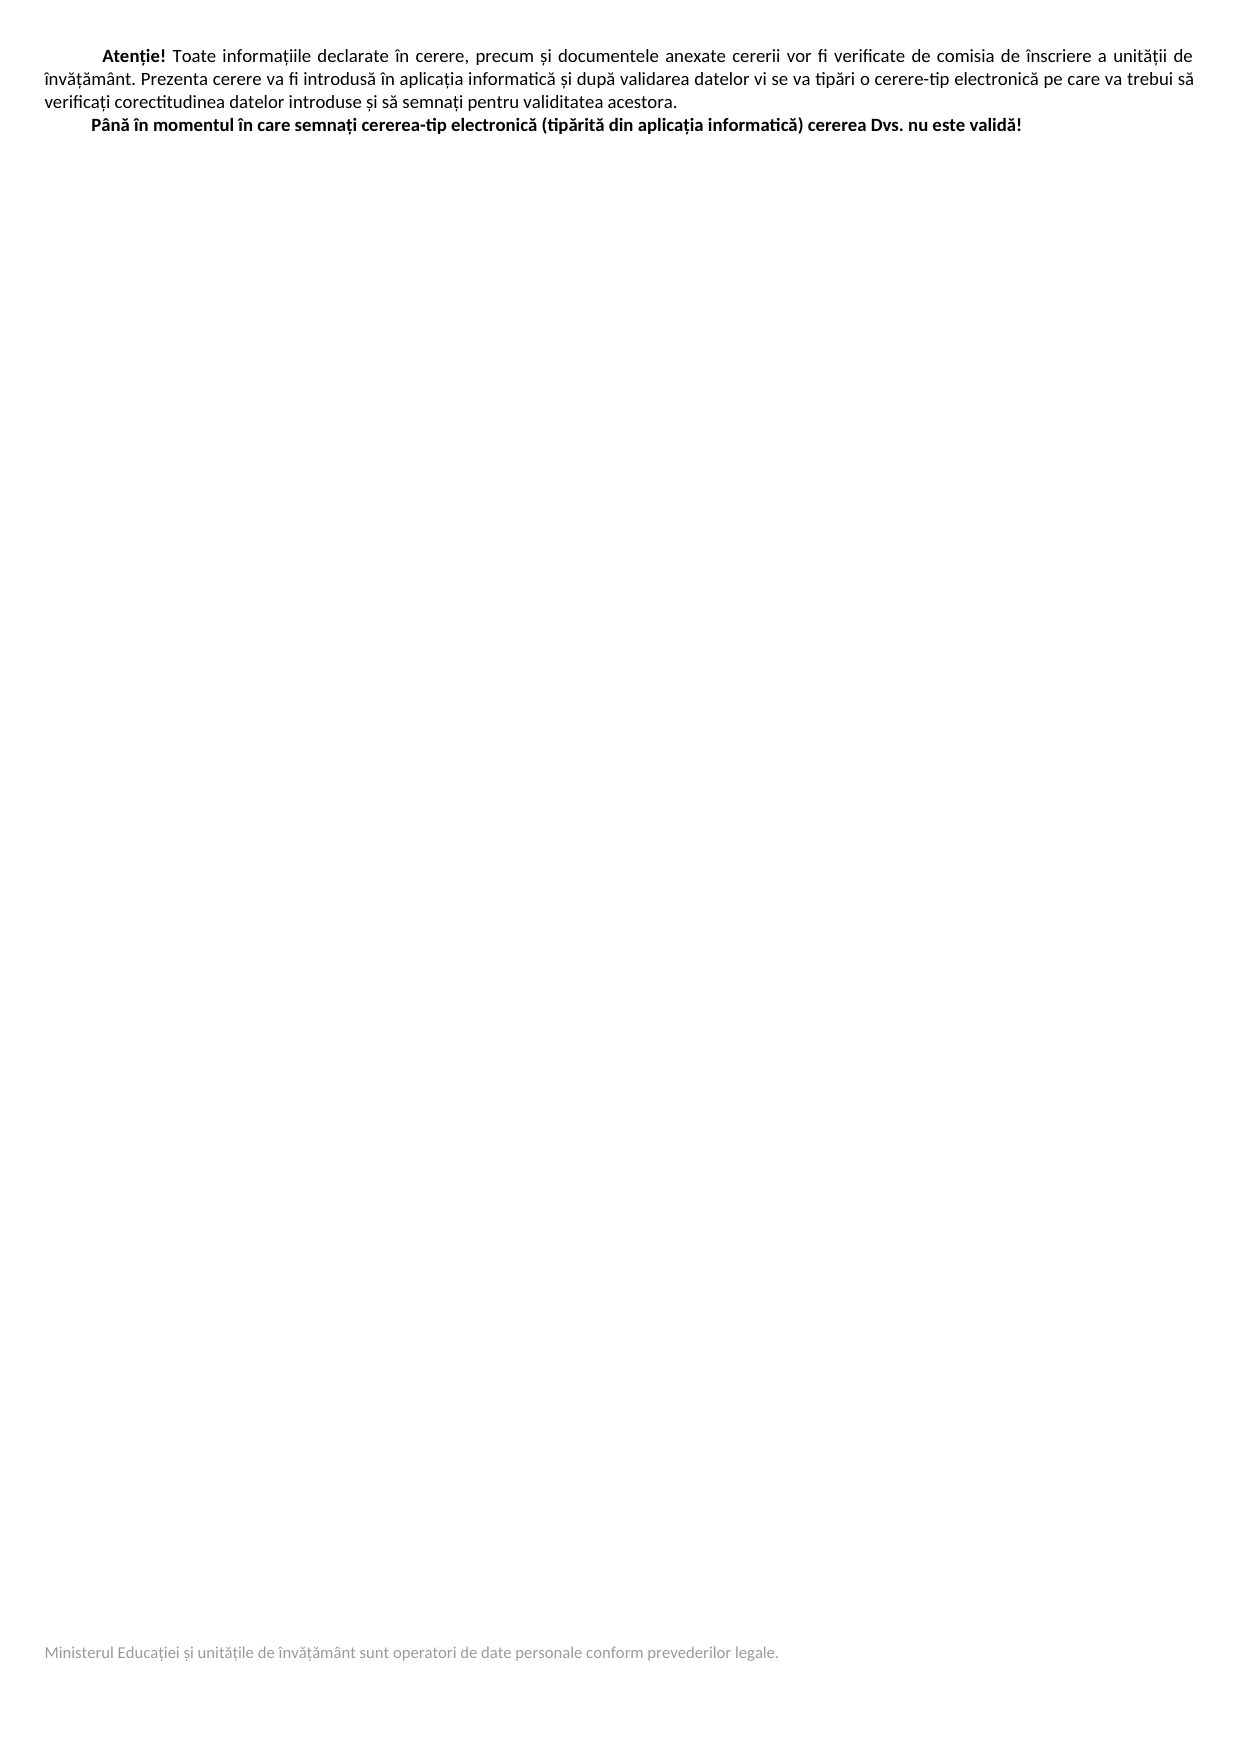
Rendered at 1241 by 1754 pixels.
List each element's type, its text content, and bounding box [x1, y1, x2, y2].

text Atenție! Toate informațiile declarate în cerere, precum și documentele anexate cererii vor fi verificate de comisia de înscriere a unității de învățământ. Prezenta cerere va fi introdusă în aplicația informatică și după validarea datelor vi se va tipări o cerere-tip electronică pe care va trebui să verificați corectitudinea datelor introduse și să semnați pentru validitatea acestora. [44, 44, 1196, 113]
text Până în momentul în care semnați cererea-tip electronică (tipărită din aplicația informatică) cererea Dvs. nu este validă! [91, 113, 1196, 136]
